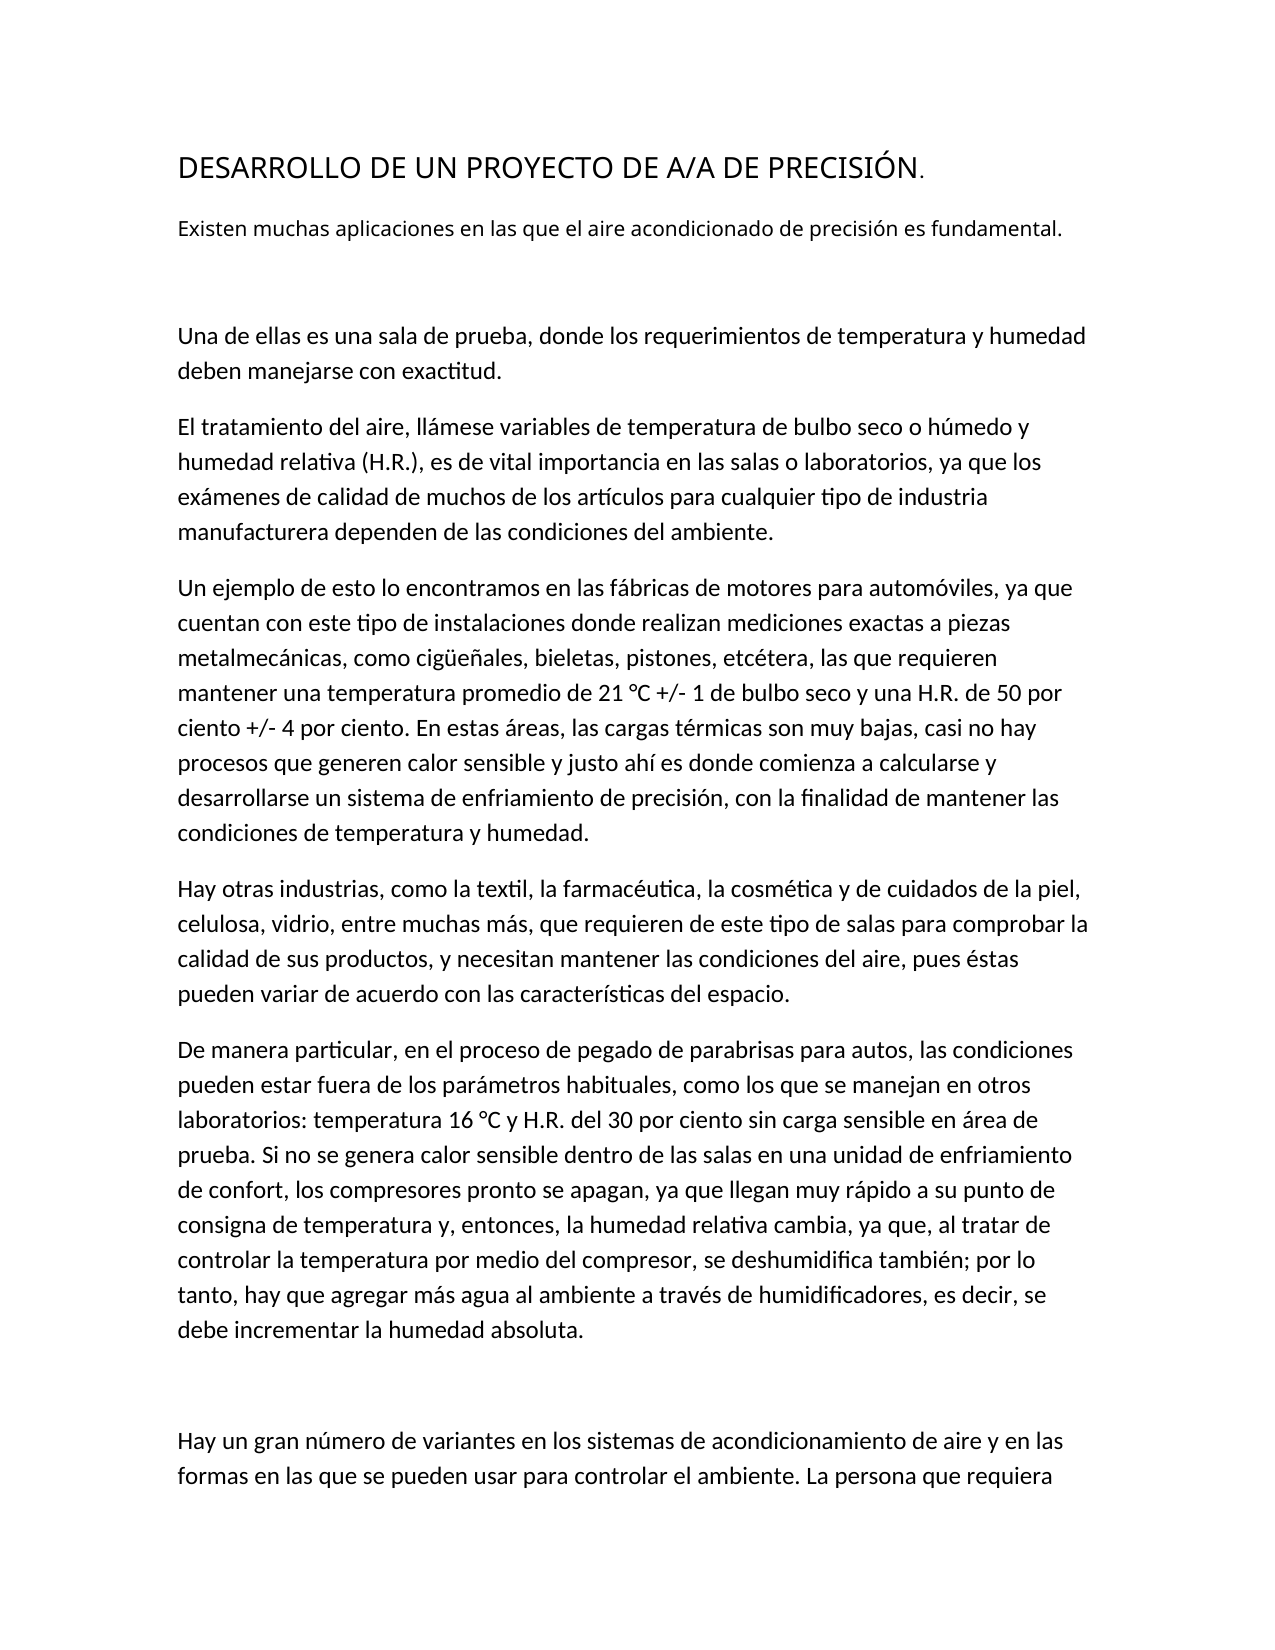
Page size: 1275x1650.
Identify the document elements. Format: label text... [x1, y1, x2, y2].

text De manera particular, en el proceso de pegado de parabrisas para autos, las condiciones pueden estar fuera de los parámetros habituales, como los que se manejan en otros laboratorios: temperatura 16 °C y H.R. del 30 por ciento sin carga sensible en área de prueba. Si no se genera calor sensible dentro de las salas en una unidad de enfriamiento de confort, los compresores pronto se apagan, ya que llegan muy rápido a su punto de consigna de temperatura y, entonces, la humedad relativa cambia, ya que, al tratar de controlar la temperatura por medio del compresor, se deshumidifica también; por lo tanto, hay que agregar más agua al ambiente a través de humidificadores, es decir, se debe incrementar la humedad absoluta. [177, 1034, 1098, 1344]
text Una de ellas es una sala de prueba, donde los requerimientos de temperatura y humedad deben manejarse con exactitud. [177, 321, 1098, 386]
text Hay otras industrias, como la textil, la farmacéutica, la cosmética y de cuidados de la piel, celulosa, vidrio, entre muchas más, que requieren de este tipo de salas para comprobar la calidad de sus productos, y necesitan mantener las condiciones del aire, pues éstas pueden variar de acuerdo con las características del espacio. [177, 873, 1098, 1008]
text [177, 1426, 1098, 1491]
text DESARROLLO DE UN PROYECTO DE A/A DE PRECISIÓN. [177, 148, 1098, 187]
text Un ejemplo de esto lo encontramos en las fábricas de motores para automóviles, ya que cuentan con este tipo de instalaciones donde realizan mediciones exactas a piezas metalmecánicas, como cigüeñales, bieletas, pistones, etcétera, las que requieren mantener una temperatura promedio de 21 °C +/- 1 de bulbo seco y una H.R. de 50 por ciento +/- 4 por ciento. En estas áreas, las cargas térmicas son muy bajas, casi no hay procesos que generen calor sensible y justo ahí es donde comienza a calcularse y desarrollarse un sistema de enfriamiento de precisión, con la finalidad de mantener las condiciones de temperatura y humedad. [177, 572, 1098, 848]
text El tratamiento del aire, llámese variables de temperatura de bulbo seco o húmedo y humedad relativa (H.R.), es de vital importancia en las salas o laboratorios, ya que los exámenes de calidad de muchos de los artículos para cualquier tipo de industria manufacturera dependen de las condiciones del ambiente. [177, 411, 1098, 547]
text Existen muchas aplicaciones en las que el aire acondicionado de precisión es fundamental. [177, 214, 1098, 242]
